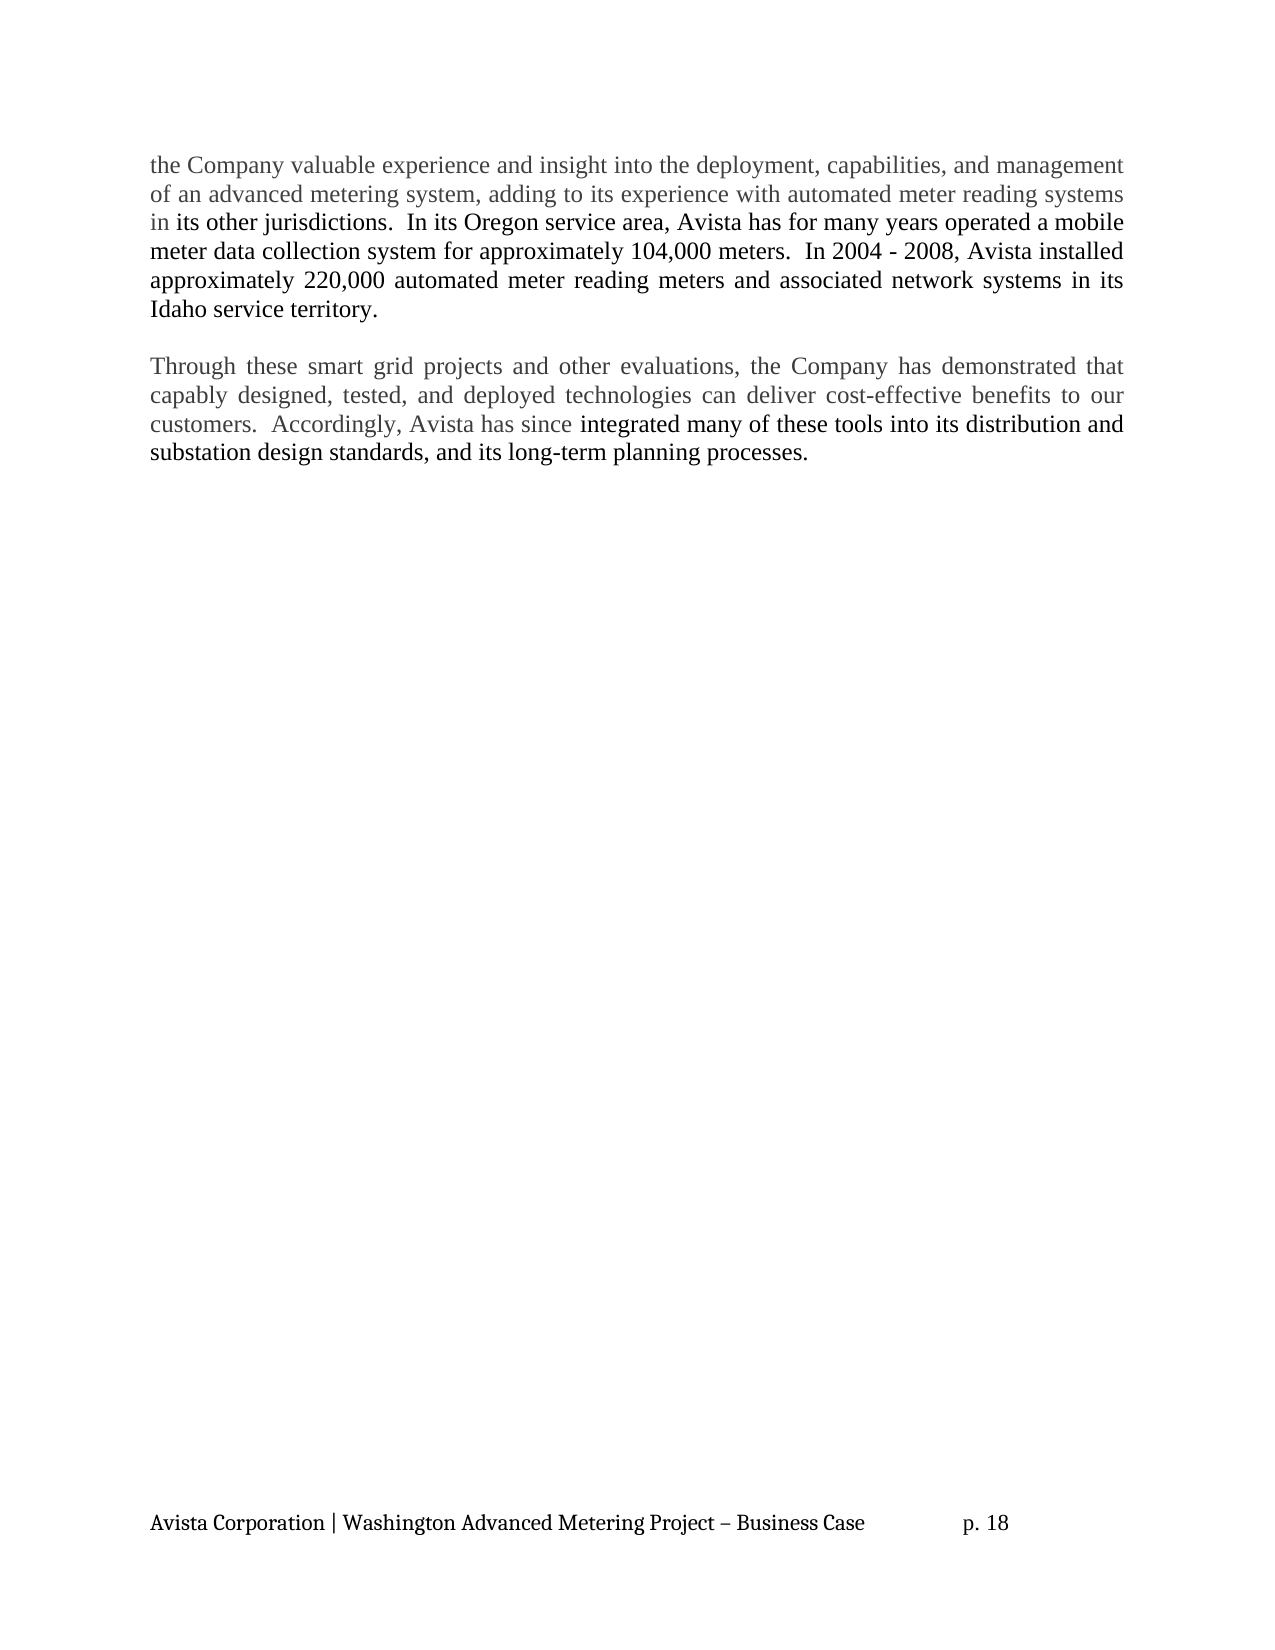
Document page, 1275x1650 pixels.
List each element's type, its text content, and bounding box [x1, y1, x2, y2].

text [150, 150, 1125, 322]
text Through these smart grid projects and other evaluations, the Company has demonstrated that capably designed, tested, and deployed technologies can deliver cost-effective benefits to our customers. Accordingly, Avista has since integrated many of these tools into its distribution and substation design standards, and its long-term planning processes. [150, 351, 1125, 466]
